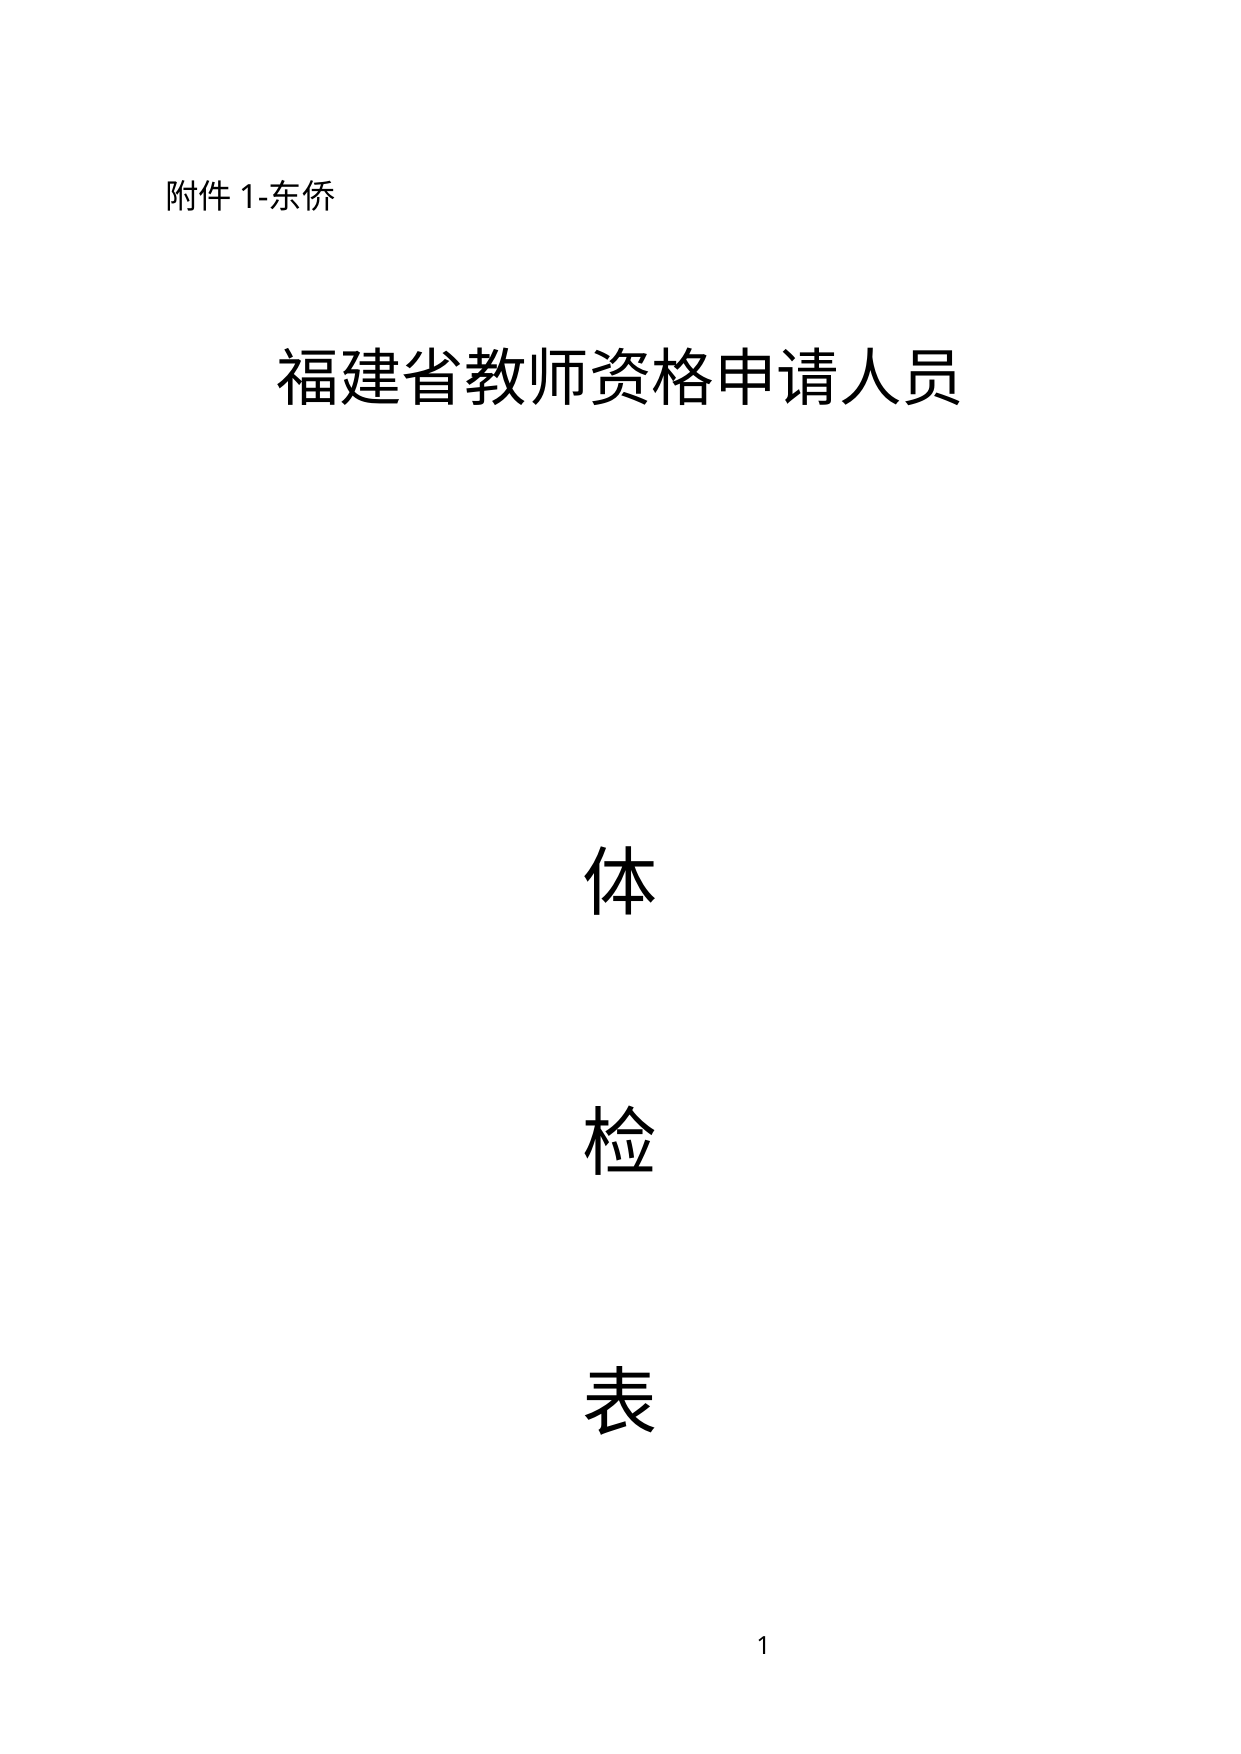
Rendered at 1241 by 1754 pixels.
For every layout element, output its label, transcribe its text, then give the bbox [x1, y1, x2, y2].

text 附件1-东侨 [165, 162, 1075, 227]
text 体 [165, 812, 1075, 942]
text 福建省教师资格申请人员 [165, 324, 1075, 422]
text 检 [165, 1072, 1075, 1202]
text 表 [165, 1332, 1075, 1462]
